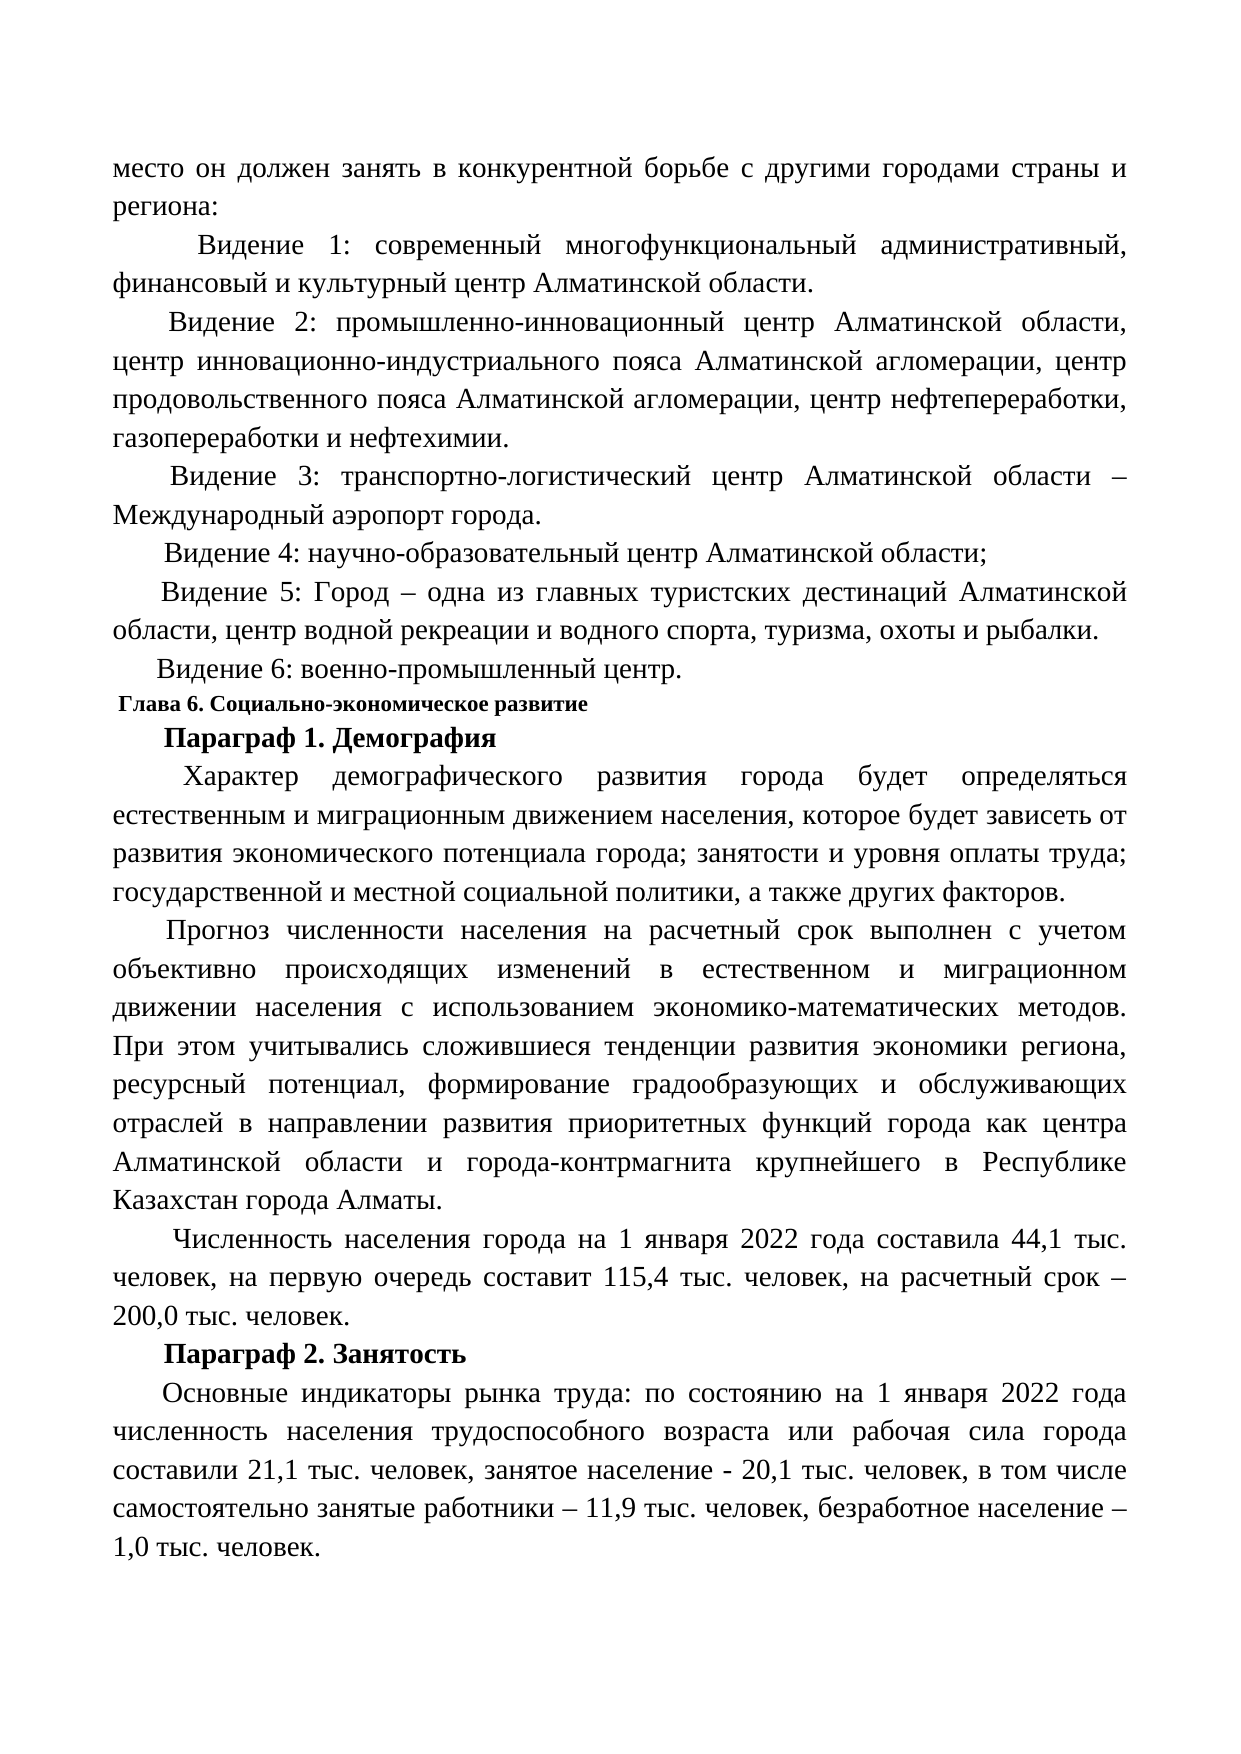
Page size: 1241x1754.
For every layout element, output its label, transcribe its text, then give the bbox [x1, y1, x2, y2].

text Характер демографического развития города будет определяться естественным и миграционным движением населения, которое будет зависеть от развития экономического потенциала города; занятости и уровня оплаты труда; государственной и местной социальной политики, а также других факторов. [112, 758, 1128, 907]
text Видение 4: научно-образовательный центр Алматинской области; [112, 535, 1128, 569]
text Прогноз численности населения на расчетный срок выполнен с учетом объективно происходящих изменений в естественном и миграционном движении населения с использованием экономико-математических методов. При этом учитывались сложившиеся тенденции развития экономики региона, ресурсный потенциал, формирование градообразующих и обслуживающих отраслей в направлении развития приоритетных функций города как центра Алматинской области и города-контрмагнита крупнейшего в Республике Казахстан города Алматы. [112, 912, 1128, 1216]
text Видение 5: Город – одна из главных туристских дестинаций Алматинской области, центр водной рекреации и водного спорта, туризма, охоты и рыбалки. [112, 574, 1128, 646]
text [112, 150, 1128, 222]
text Видение 2: промышленно-инновационный центр Алматинской области, центр инновационно-индустриального пояса Алматинской агломерации, центр продовольственного пояса Алматинской агломерации, центр нефтепереработки, газопереработки и нефтехимии. [112, 304, 1128, 453]
text Глава 6. Социально-экономическое развитие [112, 689, 1128, 716]
text Численность населения города на 1 января 2022 года составила 44,1 тыс. человек, на первую очередь составит 115,4 тыс. человек, на расчетный срок – 200,0 тыс. человек. [112, 1221, 1128, 1331]
text Видение 1: современный многофункциональный административный, финансовый и культурный центр Алматинской области. [112, 227, 1128, 299]
text Видение 3: транспортно-логистический центр Алматинской области – Международный аэропорт города. [112, 458, 1128, 530]
text Видение 6: военно-промышленный центр. [112, 651, 1128, 684]
text Основные индикаторы рынка труда: по состоянию на 1 января 2022 года численность населения трудоспособного возраста или рабочая сила города составили 21,1 тыс. человек, занятое население - 20,1 тыс. человек, в том числе самостоятельно занятые работники – 11,9 тыс. человек, безработное население – 1,0 тыс. человек. [112, 1375, 1128, 1563]
text Параграф 1. Демография [112, 720, 1128, 753]
text Параграф 2. Занятость [112, 1336, 1128, 1370]
